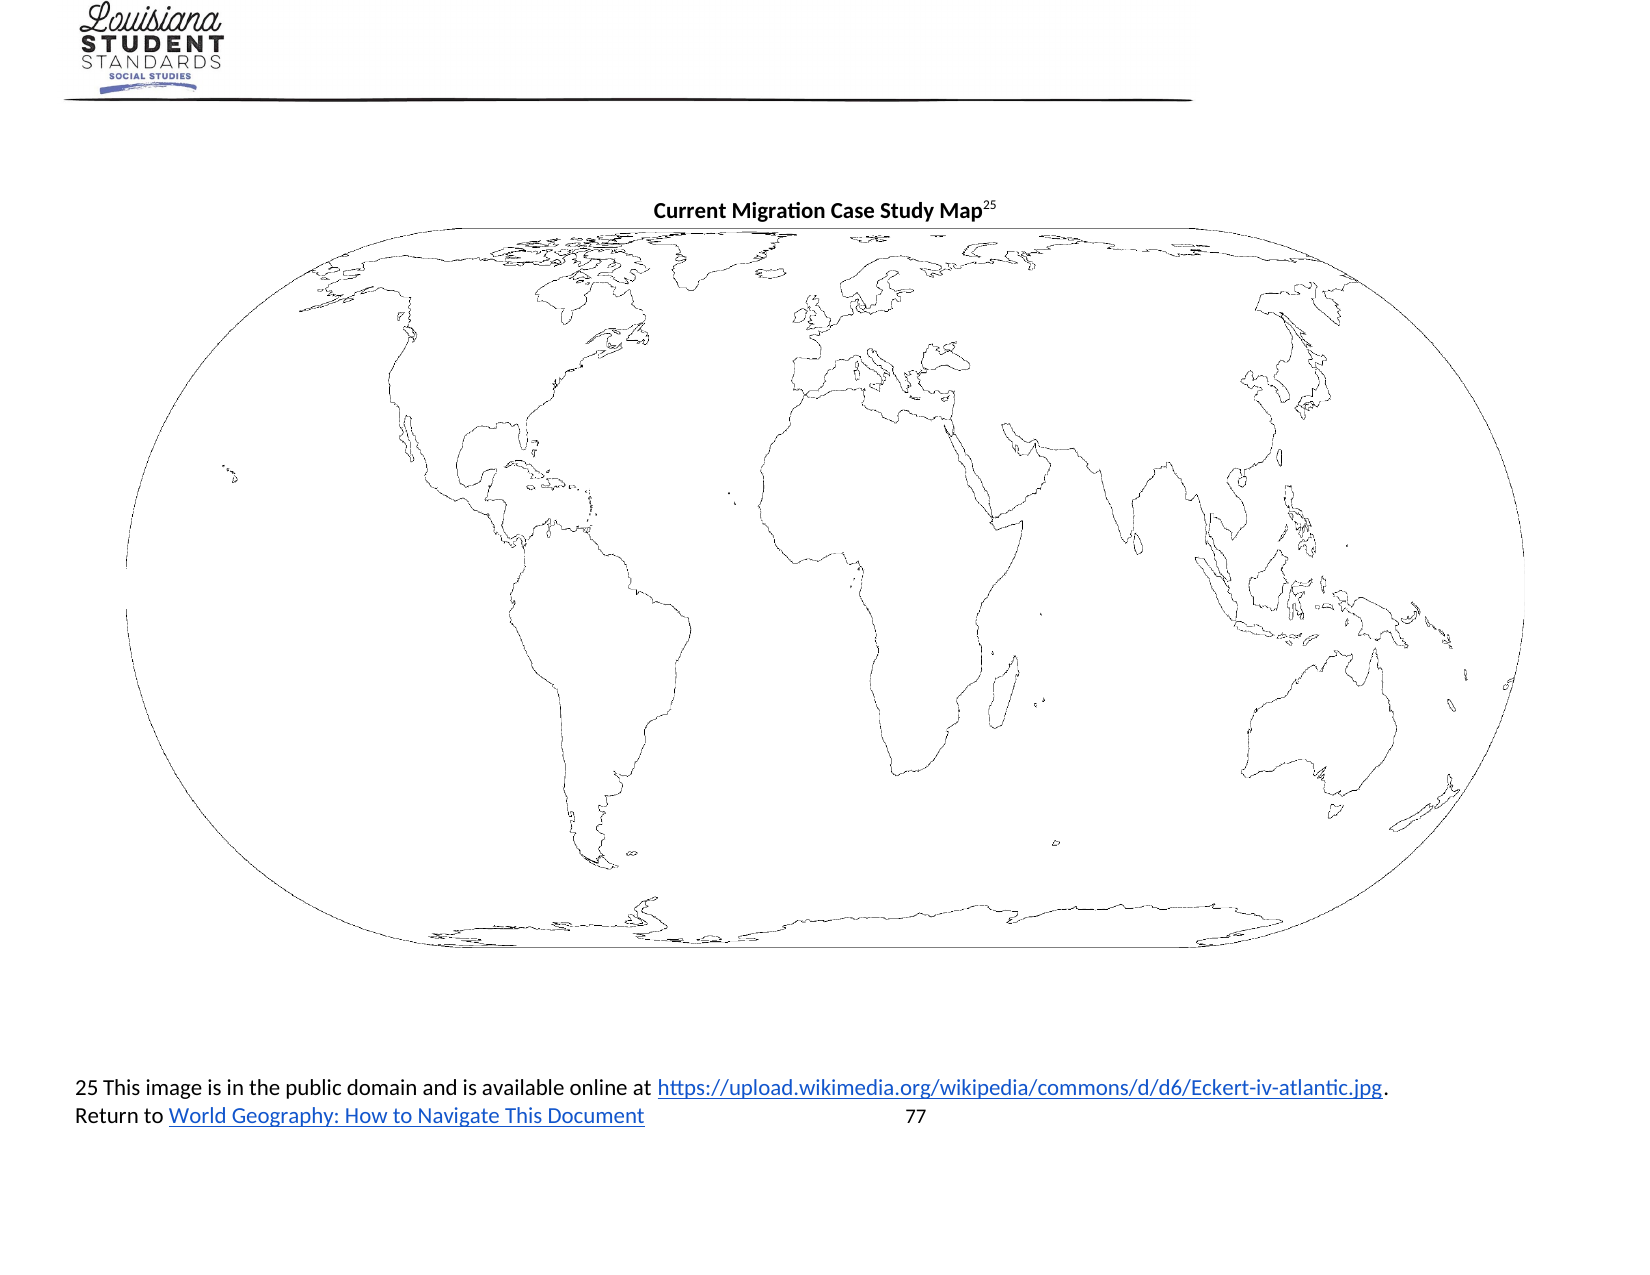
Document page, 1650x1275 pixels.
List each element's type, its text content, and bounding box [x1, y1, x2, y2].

picture [57, 0, 1200, 104]
picture [126, 228, 1525, 948]
